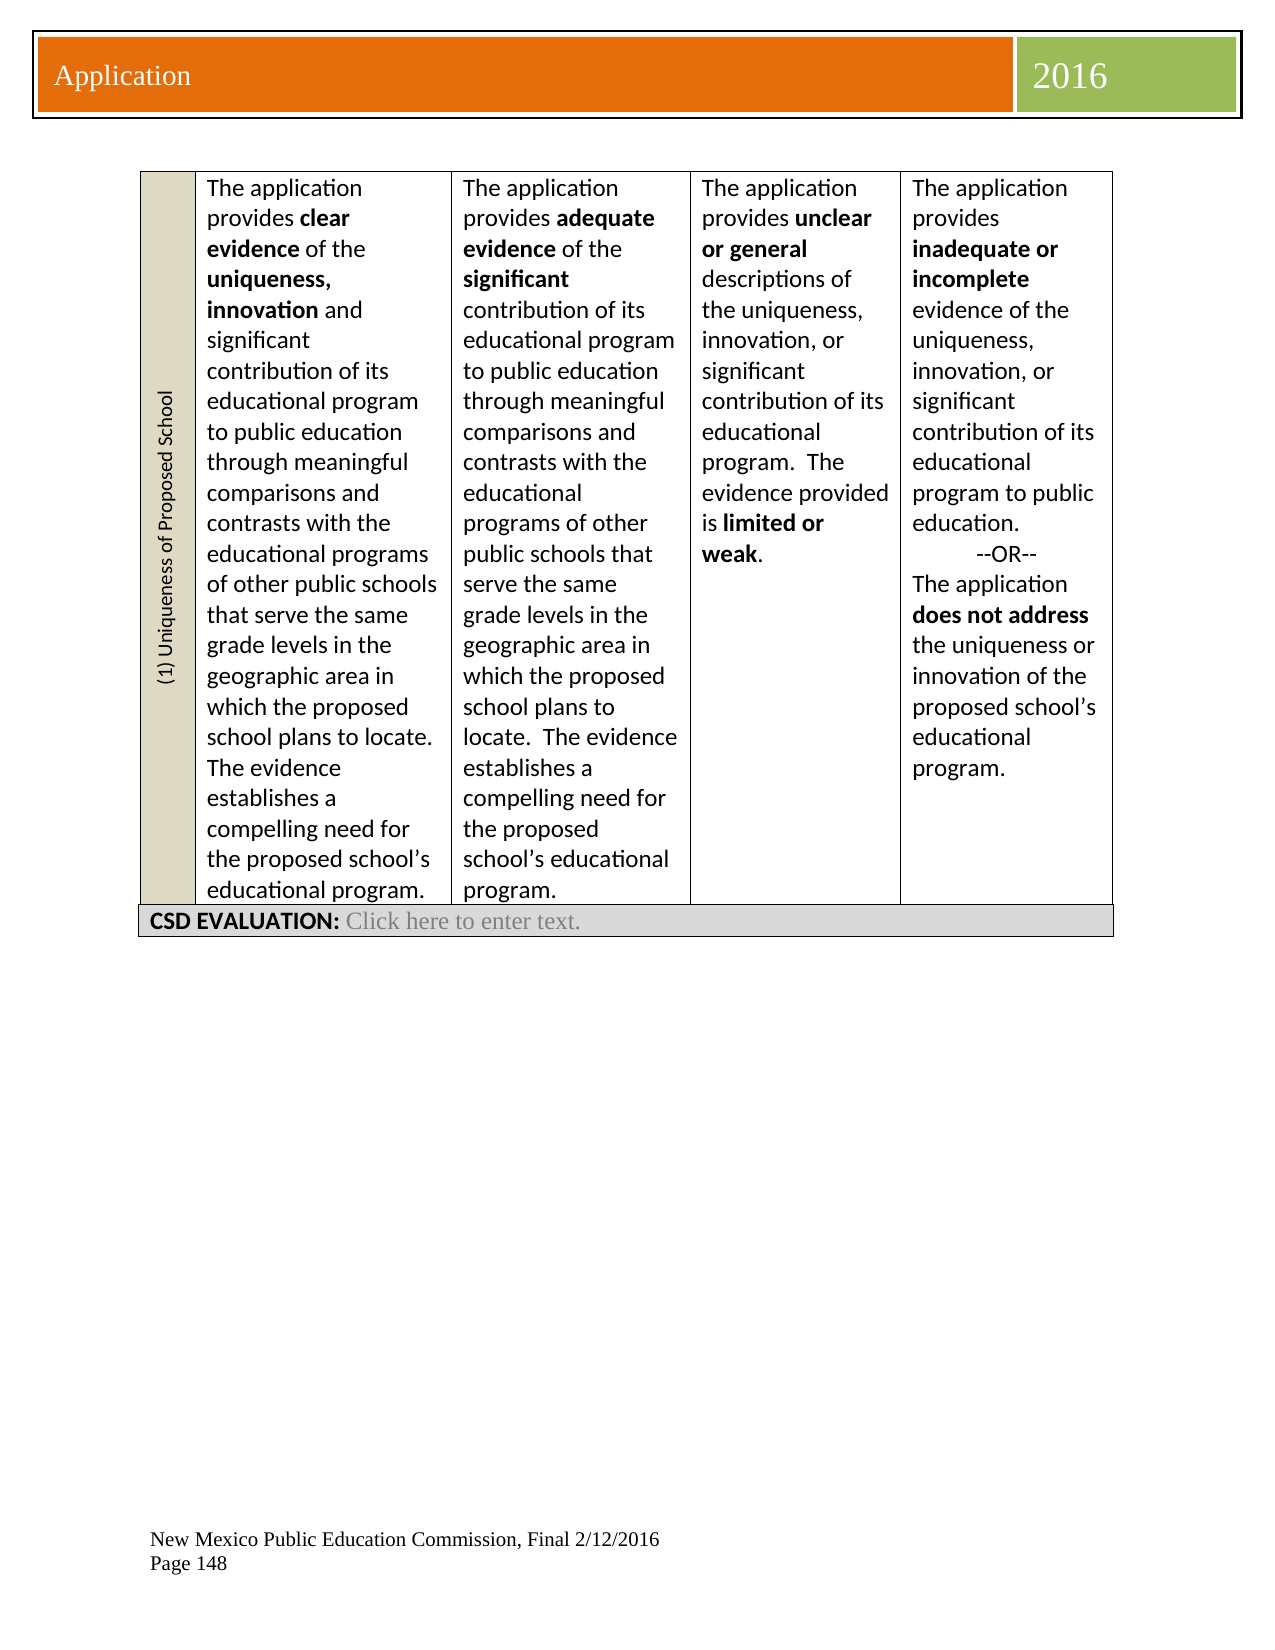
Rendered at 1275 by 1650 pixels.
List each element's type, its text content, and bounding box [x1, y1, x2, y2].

table_cell The application provides unclear or general descriptions of the uniqueness, innovation, or significant contribution of its educational program. The evidence provided is limited or weak. [691, 172, 900, 904]
table_cell CSD EVALUATION: [139, 905, 1113, 936]
table_cell The application provides inadequate or incomplete evidence of the uniqueness, innovation, or significant contribution of its educational program to public education. --OR-- The application does not address the uniqueness or innovation of the proposed school’s educational program. [901, 172, 1112, 904]
table_cell D.(1) Uniqueness of Proposed School [141, 172, 195, 904]
table_cell The application provides clear evidence of the uniqueness, innovation and significant contribution of its educational program to public education through meaningful comparisons and contrasts with the educational programs of other public schools that serve the same grade levels in the geographic area in which the proposed school plans to locate. The evidence establishes a compelling need for the proposed school’s educational program. [196, 172, 451, 904]
table_cell The application provides adequate evidence of the significant contribution of its educational program to public education through meaningful comparisons and contrasts with the educational programs of other public schools that serve the same grade levels in the geographic area in which the proposed school plans to locate. The evidence establishes a compelling need for the proposed school’s educational program. [452, 172, 690, 904]
